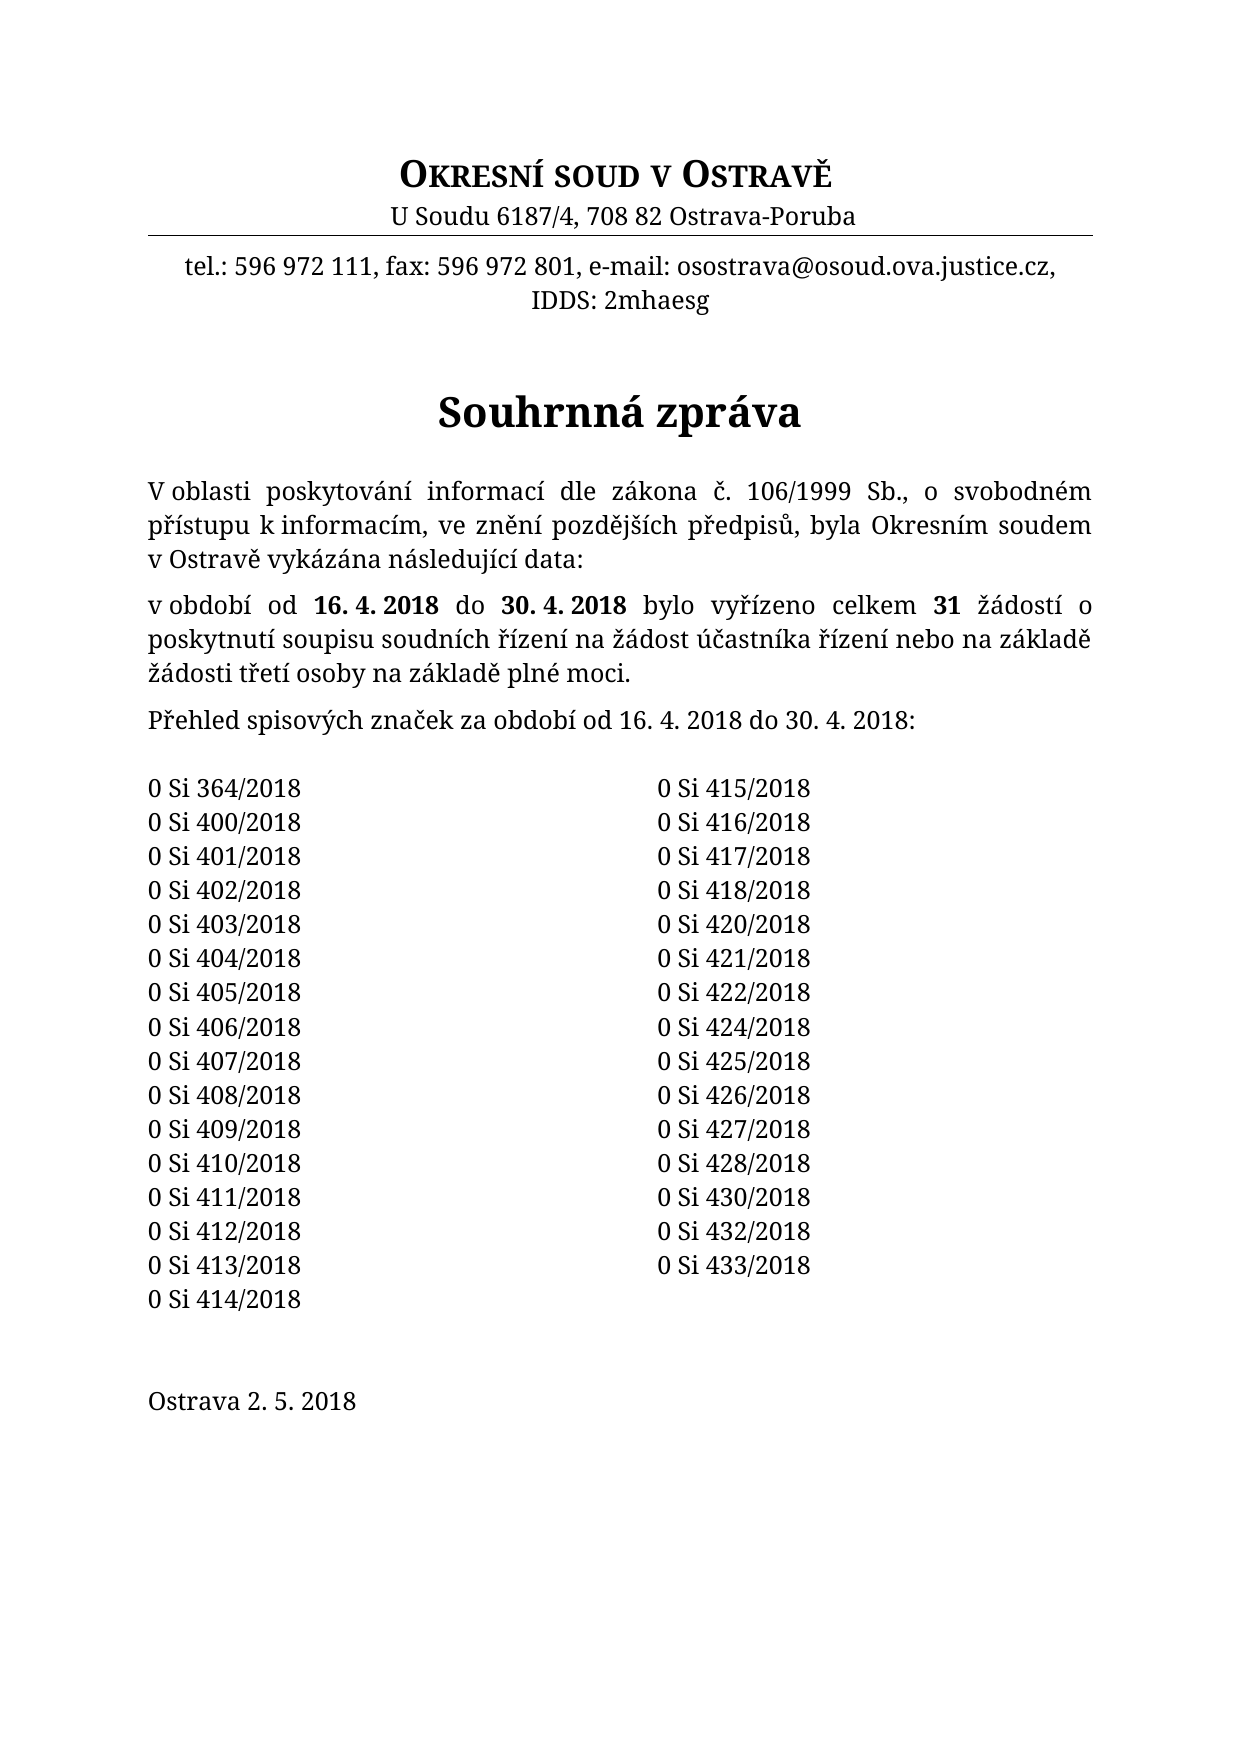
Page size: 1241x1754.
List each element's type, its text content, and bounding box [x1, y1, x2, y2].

text 0 Si 413/2018 [148, 1248, 583, 1282]
text 0 Si 425/2018 [657, 1043, 1093, 1077]
text 0 Si 401/2018 [148, 839, 583, 873]
text Ostrava 2. 5. 2018 [148, 1384, 1093, 1418]
text 0 Si 402/2018 [148, 873, 583, 907]
text 0 Si 422/2018 [657, 975, 1093, 1009]
text 0 Si 405/2018 [148, 975, 583, 1009]
text 0 Si 420/2018 [657, 907, 1093, 941]
text 0 Si 412/2018 [148, 1213, 583, 1248]
text 0 Si 406/2018 [148, 1009, 583, 1043]
text 0 Si 417/2018 [657, 839, 1093, 873]
text 0 Si 432/2018 [657, 1213, 1093, 1248]
text 0 Si 403/2018 [148, 907, 583, 941]
text v období od 16. 4. 2018 do 30. 4. 2018 bylo vyřízeno celkem 31 žádostí o poskytnutí soupisu soudních řízení na žádost účastníka řízení nebo na základě žádosti třetí osoby na základě plné moci. [148, 588, 1093, 690]
text 0 Si 416/2018 [657, 805, 1093, 839]
text 0 Si 430/2018 [657, 1179, 1093, 1213]
text 0 Si 409/2018 [148, 1111, 583, 1145]
text 0 Si 427/2018 [657, 1111, 1093, 1145]
text 0 Si 411/2018 [148, 1179, 583, 1213]
text 0 Si 433/2018 [657, 1248, 1093, 1282]
text 0 Si 424/2018 [657, 1009, 1093, 1043]
text V oblasti poskytování informací dle zákona č. 106/1999 Sb., o svobodném přístupu k informacím, ve znění pozdějších předpisů, byla Okresním soudem v Ostravě vykázána následující data: [148, 473, 1093, 575]
text 0 Si 414/2018 [148, 1282, 583, 1316]
text 0 Si 404/2018 [148, 941, 583, 975]
text 0 Si 400/2018 [148, 805, 583, 839]
text tel.: 596 972 111, fax: 596 972 801, e-mail: osostrava@osoud.ova.justice.cz, IDDS: 2mhaesg [148, 248, 1093, 316]
text 0 Si 364/2018 [148, 771, 583, 805]
text 0 Si 426/2018 [657, 1077, 1093, 1111]
text 0 Si 421/2018 [657, 941, 1093, 975]
text Okresní soud v Ostravě [148, 148, 1093, 199]
text 0 Si 407/2018 [148, 1043, 583, 1077]
text 0 Si 428/2018 [657, 1145, 1093, 1179]
text U Soudu 6187/4, 708 82 Ostrava-Poruba [148, 199, 1093, 235]
text 0 Si 415/2018 [657, 771, 1093, 805]
text 0 Si 408/2018 [148, 1077, 583, 1111]
text Souhrnná zpráva [148, 382, 1093, 439]
text 0 Si 418/2018 [657, 873, 1093, 907]
text 0 Si 410/2018 [148, 1145, 583, 1179]
text Přehled spisových značek za období od 16. 4. 2018 do 30. 4. 2018: [148, 703, 1093, 737]
